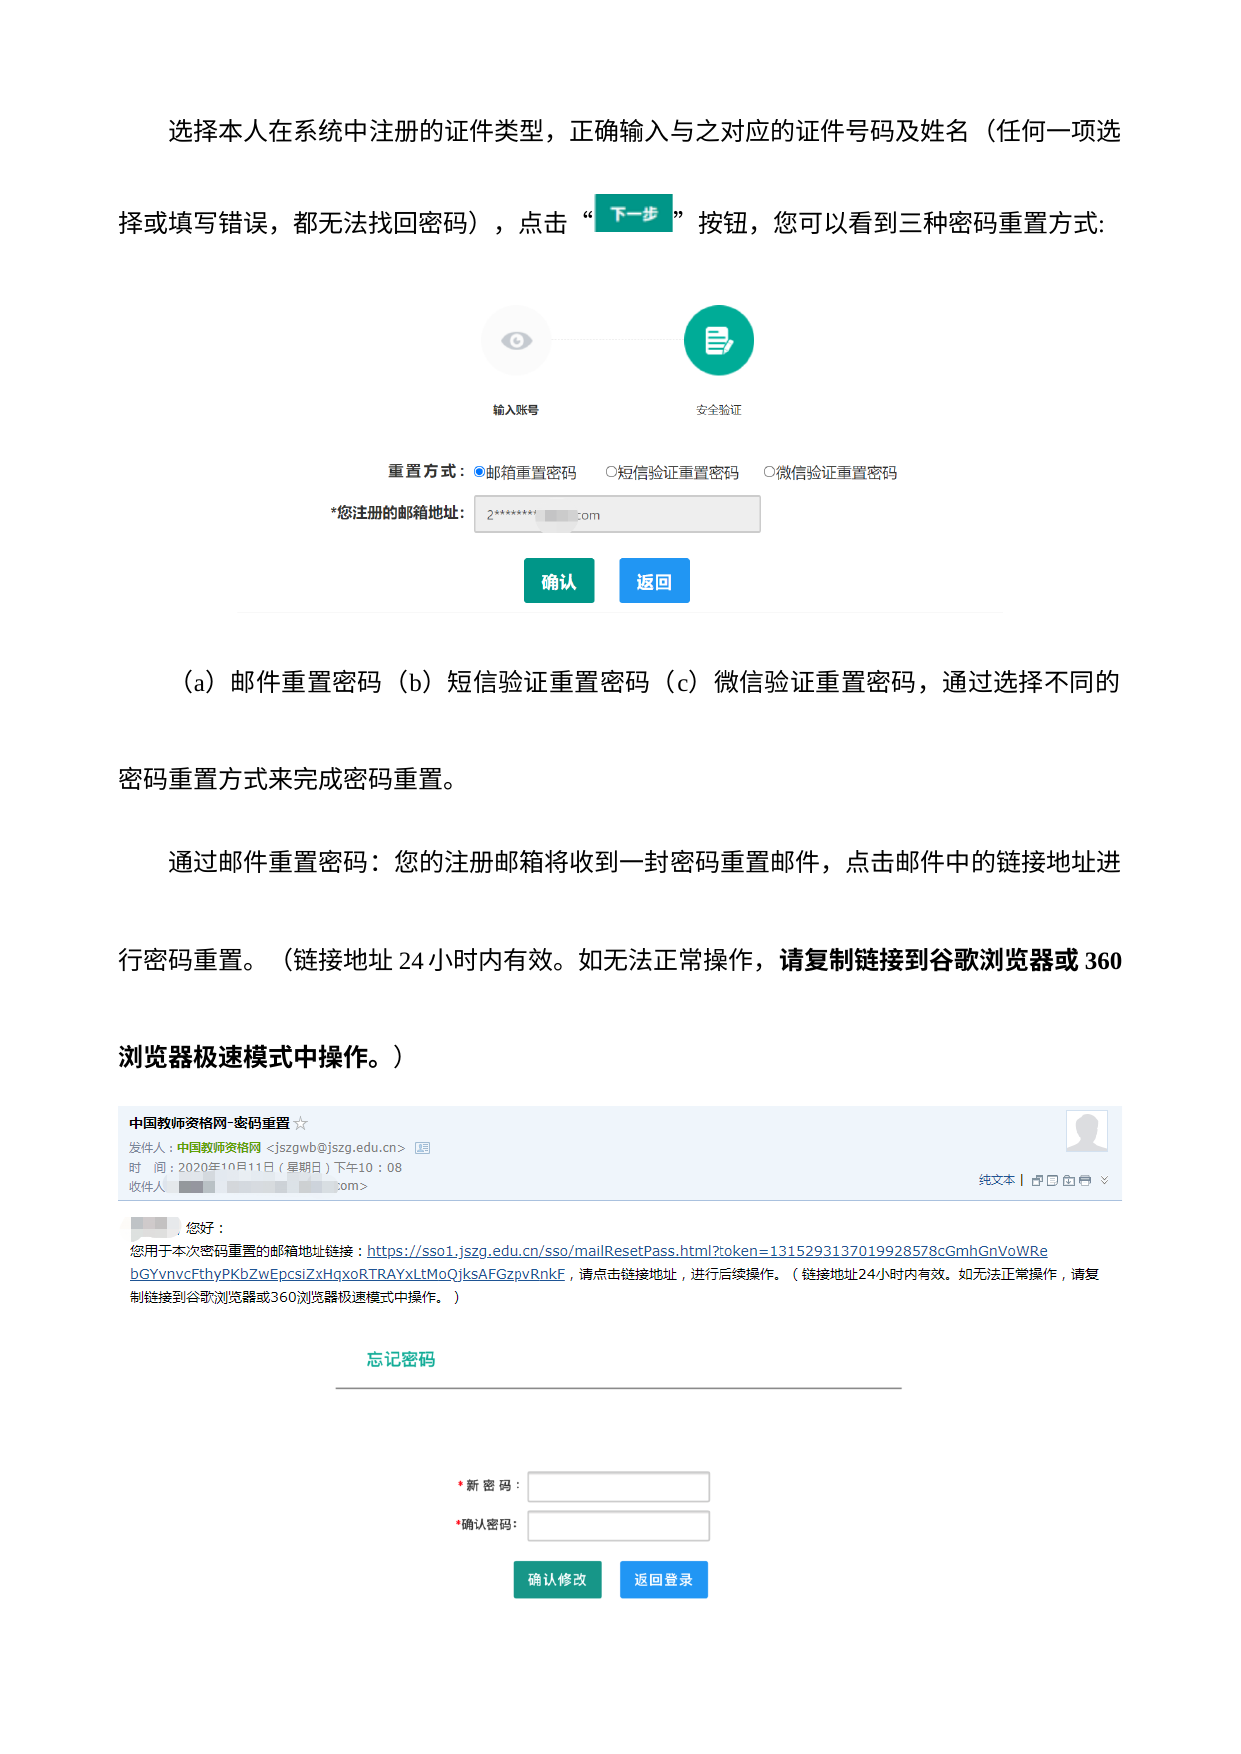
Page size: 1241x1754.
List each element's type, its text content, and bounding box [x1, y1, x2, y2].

text 选择本人在系统中注册的证件类型，正确输入与之对应的证件号码及姓名（任何一项选择或填写错误，都无法找回密码），点击“”按钮，您可以看到三种密码重置方式: [118, 97, 1122, 259]
picture [593, 194, 673, 232]
picture [237, 277, 1003, 613]
picture [334, 1346, 907, 1606]
picture [118, 1106, 1123, 1326]
text （a）邮件重置密码（b）短信验证重置密码（c）微信验证重置密码，通过选择不同的密码重置方式来完成密码重置。 [118, 648, 1122, 810]
text 通过邮件重置密码：您的注册邮箱将收到一封密码重置邮件，点击邮件中的链接地址进行密码重置。（链接地址24小时内有效。如无法正常操作，请复制链接到谷歌浏览器或360浏览器极速模式中操作。） [118, 828, 1122, 1088]
